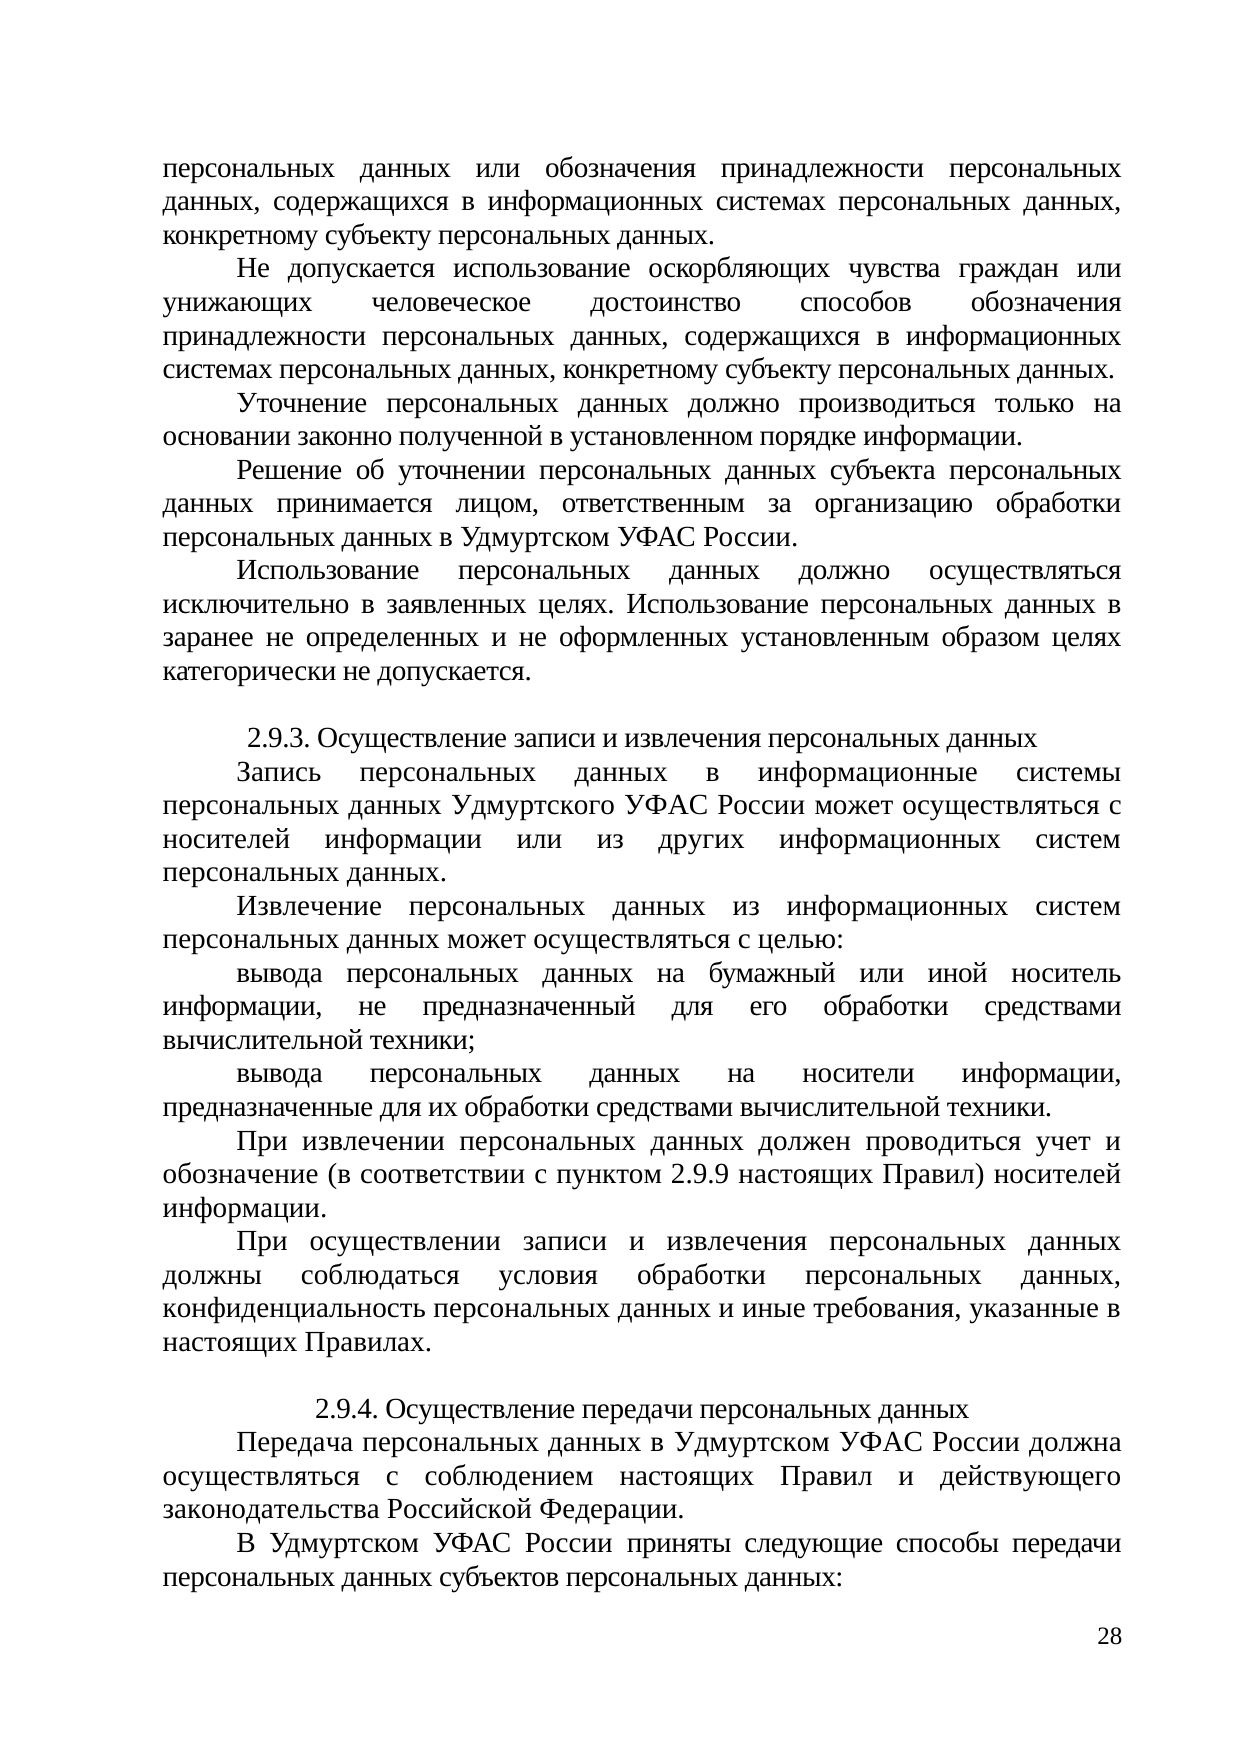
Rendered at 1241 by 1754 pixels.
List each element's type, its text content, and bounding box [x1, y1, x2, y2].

text В Удмуртском УФАС России приняты следующие способы передачи персональных данных субъектов персональных данных: [162, 1525, 1122, 1592]
text Решение об уточнении персональных данных субъекта персональных данных принимается лицом, ответственным за организацию обработки персональных данных в Удмуртском УФАС России. [162, 452, 1122, 552]
text Уточнение персональных данных должно производиться только на основании законно полученной в установленном порядке информации. [162, 385, 1122, 452]
text При осуществлении записи и извлечения персональных данных должны соблюдаться условия обработки персональных данных, конфиденциальность персональных данных и иные требования, указанные в настоящих Правилах. [162, 1223, 1122, 1357]
text При извлечении персональных данных должен проводиться учет и обозначение (в соответствии с пунктом 2.9.9 настоящих Правил) носителей информации. [162, 1123, 1122, 1223]
text вывода персональных данных на бумажный или иной носитель информации, не предназначенный для его обработки средствами вычислительной техники; [162, 955, 1122, 1056]
text Запись персональных данных в информационные системы персональных данных Удмуртского УФАС России может осуществляться с носителей информации или из других информационных систем персональных данных. [162, 754, 1122, 888]
text вывода персональных данных на носители информации, предназначенные для их обработки средствами вычислительной техники. [162, 1056, 1122, 1123]
text Не допускается использование оскорбляющих чувства граждан или унижающих человеческое достоинство способов обозначения принадлежности персональных данных, содержащихся в информационных системах персональных данных, конкретному субъекту персональных данных. [162, 251, 1122, 385]
text Извлечение персональных данных из информационных систем персональных данных может осуществляться с целью: [162, 888, 1122, 955]
list 2.9.3. Осуществление записи и извлечения персональных данных [162, 720, 1122, 754]
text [162, 150, 1122, 251]
text Передача персональных данных в Удмуртском УФАС России должна осуществляться с соблюдением настоящих Правил и действующего законодательства Российской Федерации. [162, 1424, 1122, 1525]
list 2.9.4. Осуществление передачи персональных данных [162, 1391, 1122, 1424]
text Использование персональных данных должно осуществляться исключительно в заявленных целях. Использование персональных данных в заранее не определенных и не оформленных установленным образом целях категорически не допускается. [162, 552, 1122, 687]
